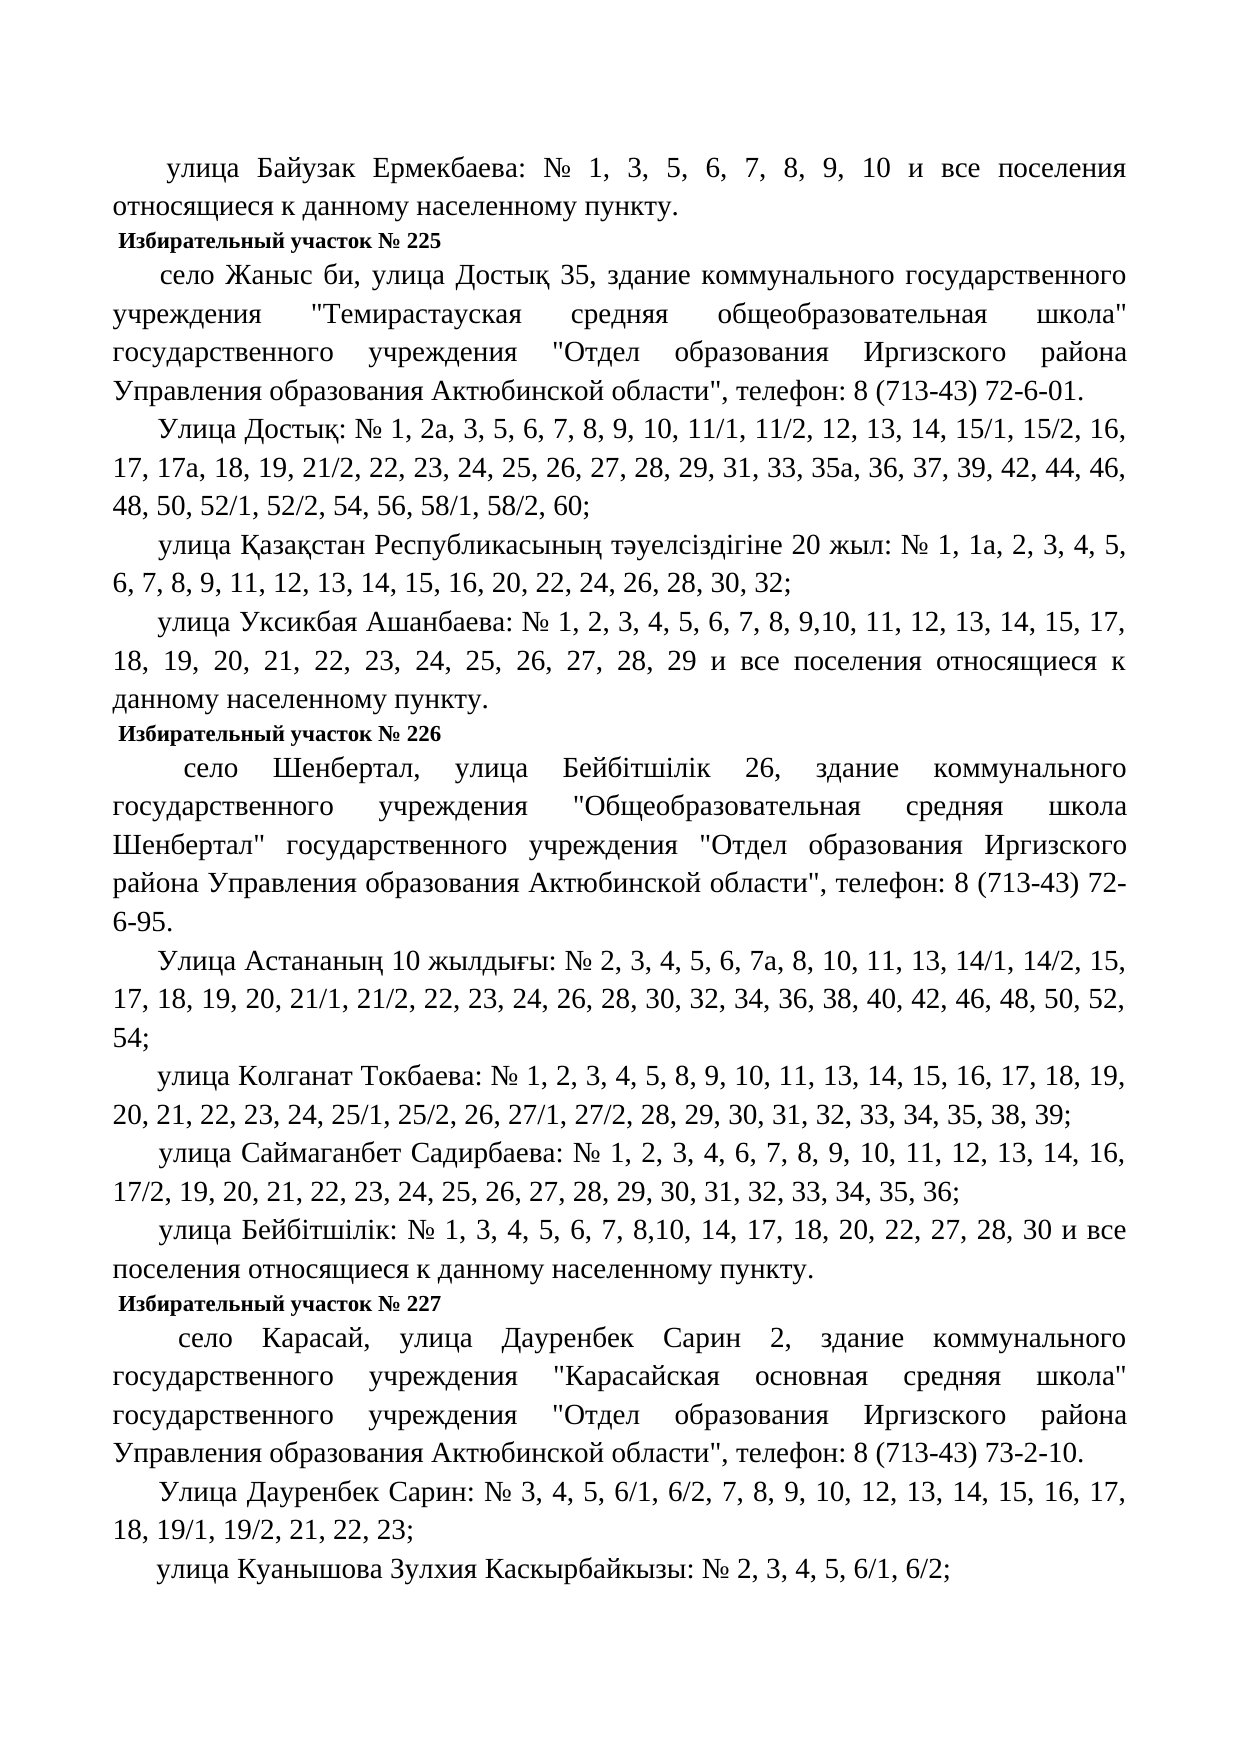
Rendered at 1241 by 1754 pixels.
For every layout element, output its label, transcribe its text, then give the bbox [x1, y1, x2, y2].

text Улица Достық: № 1, 2а, 3, 5, 6, 7, 8, 9, 10, 11/1, 11/2, 12, 13, 14, 15/1, 15/2, 16, 17, 17а, 18, 19, 21/2, 22, 23, 24, 25, 26, 27, 28, 29, 31, 33, 35а, 36, 37, 39, 42, 44, 46, 48, 50, 52/1, 52/2, 54, 56, 58/1, 58/2, 60; [112, 411, 1128, 522]
text улица Байузак Ермекбаева: № 1, 3, 5, 6, 7, 8, 9, 10 и все поселения относящиеся к данному населенному пункту. [112, 150, 1128, 222]
text улица Саймаганбет Садирбаева: № 1, 2, 3, 4, 6, 7, 8, 9, 10, 11, 12, 13, 14, 16, 17/2, 19, 20, 21, 22, 23, 24, 25, 26, 27, 28, 29, 30, 31, 32, 33, 34, 35, 36; [112, 1135, 1128, 1207]
text Избирательный участок № 226 [112, 720, 1128, 746]
text Избирательный участок № 227 [112, 1289, 1128, 1316]
text улица Бейбітшілік: № 1, 3, 4, 5, 6, 7, 8,10, 14, 17, 18, 20, 22, 27, 28, 30 и все поселения относящиеся к данному населенному пункту. [112, 1212, 1128, 1284]
text улица Куанышова Зулхия Каскырбайкызы: № 2, 3, 4, 5, 6/1, 6/2; [112, 1551, 1128, 1584]
text улица Колганат Токбаева: № 1, 2, 3, 4, 5, 8, 9, 10, 11, 13, 14, 15, 16, 17, 18, 19, 20, 21, 22, 23, 24, 25/1, 25/2, 26, 27/1, 27/2, 28, 29, 30, 31, 32, 33, 34, 35, 38, 39; [112, 1058, 1128, 1130]
text улица Қазақстан Республикасының тәуелсіздігіне 20 жыл: № 1, 1а, 2, 3, 4, 5, 6, 7, 8, 9, 11, 12, 13, 14, 15, 16, 20, 22, 24, 26, 28, 30, 32; [112, 527, 1128, 599]
text Улица Астананың 10 жылдығы: № 2, 3, 4, 5, 6, 7а, 8, 10, 11, 13, 14/1, 14/2, 15, 17, 18, 19, 20, 21/1, 21/2, 22, 23, 24, 26, 28, 30, 32, 34, 36, 38, 40, 42, 46, 48, 50, 52, 54; [112, 943, 1128, 1053]
text Улица Дауренбек Сарин: № 3, 4, 5, 6/1, 6/2, 7, 8, 9, 10, 12, 13, 14, 15, 16, 17, 18, 19/1, 19/2, 21, 22, 23; [112, 1474, 1128, 1546]
text улица Уксикбая Ашанбаева: № 1, 2, 3, 4, 5, 6, 7, 8, 9,10, 11, 12, 13, 14, 15, 17, 18, 19, 20, 21, 22, 23, 24, 25, 26, 27, 28, 29 и все поселения относящиеся к данному населенному пункту. [112, 604, 1128, 715]
text село Карасай, улица Дауренбек Сарин 2, здание коммунального государственного учреждения "Карасайская основная средняя школа" государственного учреждения "Отдел образования Иргизского района Управления образования Актюбинской области", телефон: 8 (713-43) 73-2-10. [112, 1320, 1128, 1469]
text Избирательный участок № 225 [112, 227, 1128, 253]
text село Жаныс би, улица Достық 35, здание коммунального государственного учреждения "Темирастауская средняя общеобразовательная школа" государственного учреждения "Отдел образования Иргизского района Управления образования Актюбинской области", телефон: 8 (713-43) 72-6-01. [112, 257, 1128, 406]
text село Шенбертал, улица Бейбітшілік 26, здание коммунального государственного учреждения "Общеобразовательная средняя школа Шенбертал" государственного учреждения "Отдел образования Иргизского района Управления образования Актюбинской области", телефон: 8 (713-43) 72-6-95. [112, 750, 1128, 938]
